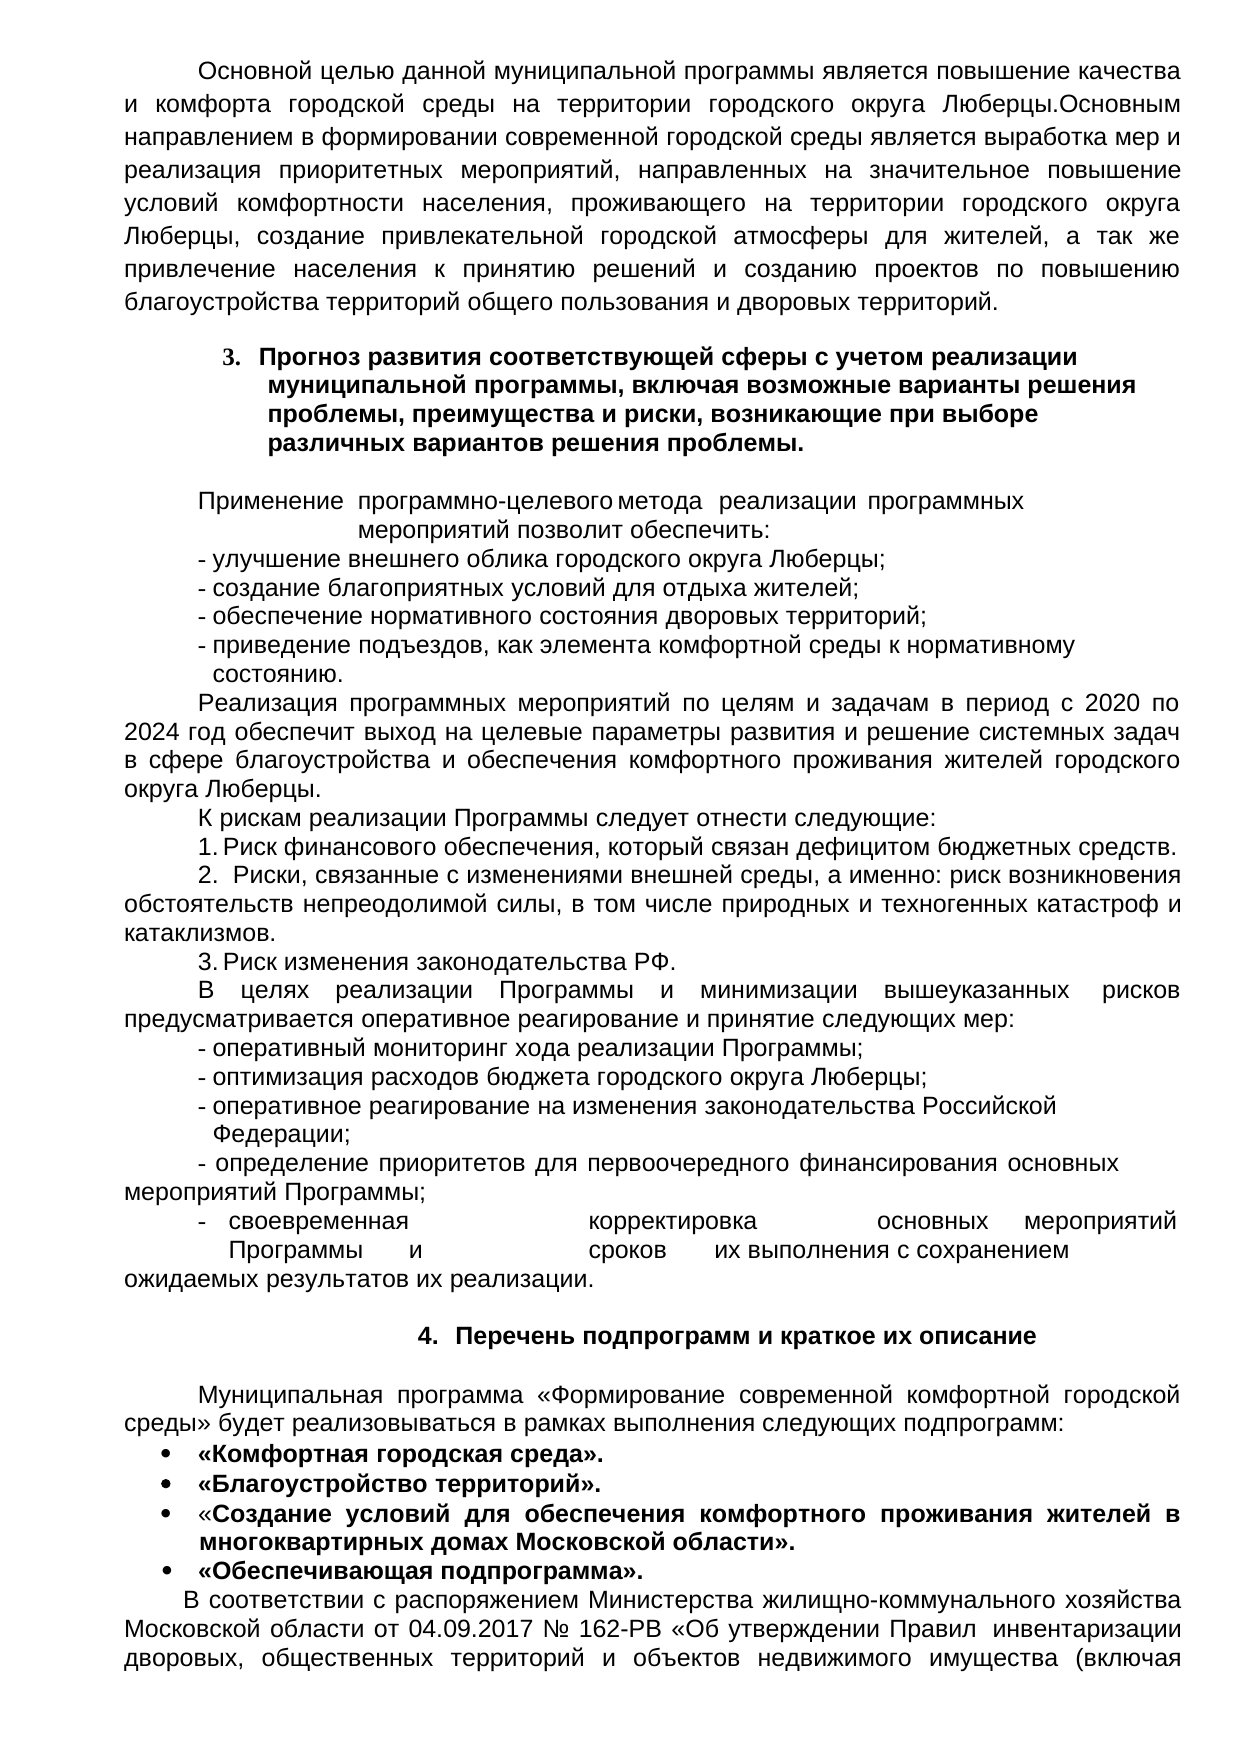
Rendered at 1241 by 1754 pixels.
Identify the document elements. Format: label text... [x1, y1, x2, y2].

subtitle «Обеспечивающая подпрограмма». [163, 1556, 1181, 1585]
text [124, 1585, 1182, 1671]
list Риски, связанные с изменениями внешней среды, а именно: риск возникновения обстоятельств непреодолимой силы, в том числе природных и техногенных катастроф и катаклизмов. [124, 860, 1182, 947]
subtitle «Создание условий для обеспечения комфортного проживания жителей в многоквартирных домах Московской области». [161, 1498, 1181, 1556]
list «Благоустройство территорий». [161, 1468, 1201, 1498]
list оперативный мониторинг хода реализации Программы; [198, 1033, 1201, 1062]
text Реализация программных мероприятий по целям и задачам в период с 2020 по 2024 год обеспечит выход на целевые параметры развития и решение системных задач в сфере благоустройства и обеспечения комфортного проживания жителей городского округа Люберцы. [124, 688, 1181, 803]
list Риск финансового обеспечения, который связан дефицитом бюджетных средств. [198, 832, 1201, 860]
list Риск изменения законодательства РФ. [198, 947, 1201, 975]
text К рискам реализации Программы следует отнести следующие: [198, 803, 1201, 832]
text Муниципальная программа «Формирование современной комфортной городской среды» будет реализовываться в рамках выполнения следующих подпрограмм: [124, 1379, 1181, 1437]
text Применение программно-целевого метода реализации программных мероприятий позволит обеспечить: [124, 486, 1181, 544]
list обеспечение нормативного состояния дворовых территорий; [198, 601, 1201, 630]
subtitle Прогноз развития соответствующей сферы с учетом реализации муниципальной программы, включая возможные варианты решения проблемы, преимущества и риски, возникающие при выборе различных вариантов решения проблемы. [222, 342, 1179, 457]
list создание благоприятных условий для отдыха жителей; [198, 572, 1201, 601]
list оптимизация расходов бюджета городского округа Люберцы; [198, 1062, 1201, 1091]
text Основной целью данной муниципальной программы является повышение качества и комфорта городской среды на территории городского округа Люберцы.Основным направлением в формировании современной городской среды является выработка мер и реализация приоритетных мероприятий, направленных на значительное повышение условий комфортности населения, проживающего на территории городского округа Люберцы, создание привлекательной городской атмосферы для жителей, а так же привлечение населения к принятию решений и созданию проектов по повышению благоустройства территорий общего пользования и дворовых территорий. [124, 56, 1181, 316]
list своевременная корректировка основных мероприятий Программы и сроков их выполнения с сохранением ожидаемых результатов их реализации. [124, 1206, 1181, 1292]
list определение приоритетов для первоочередного финансирования основных мероприятий Программы; [124, 1148, 1181, 1206]
text В целях реализации Программы и минимизации вышеуказанных рисков предусматривается оперативное реагирование и принятие следующих мер: [124, 975, 1181, 1033]
list улучшение внешнего облика городского округа Люберцы; [198, 544, 1201, 572]
subtitle Перечень подпрограмм и краткое их описание [418, 1321, 1201, 1350]
list приведение подъездов, как элемента комфортной среды к нормативному состоянию. [198, 630, 1201, 688]
subtitle «Комфортная городская среда». [161, 1438, 1201, 1468]
list оперативное реагирование на изменения законодательства Российской Федерации; [198, 1091, 1201, 1148]
